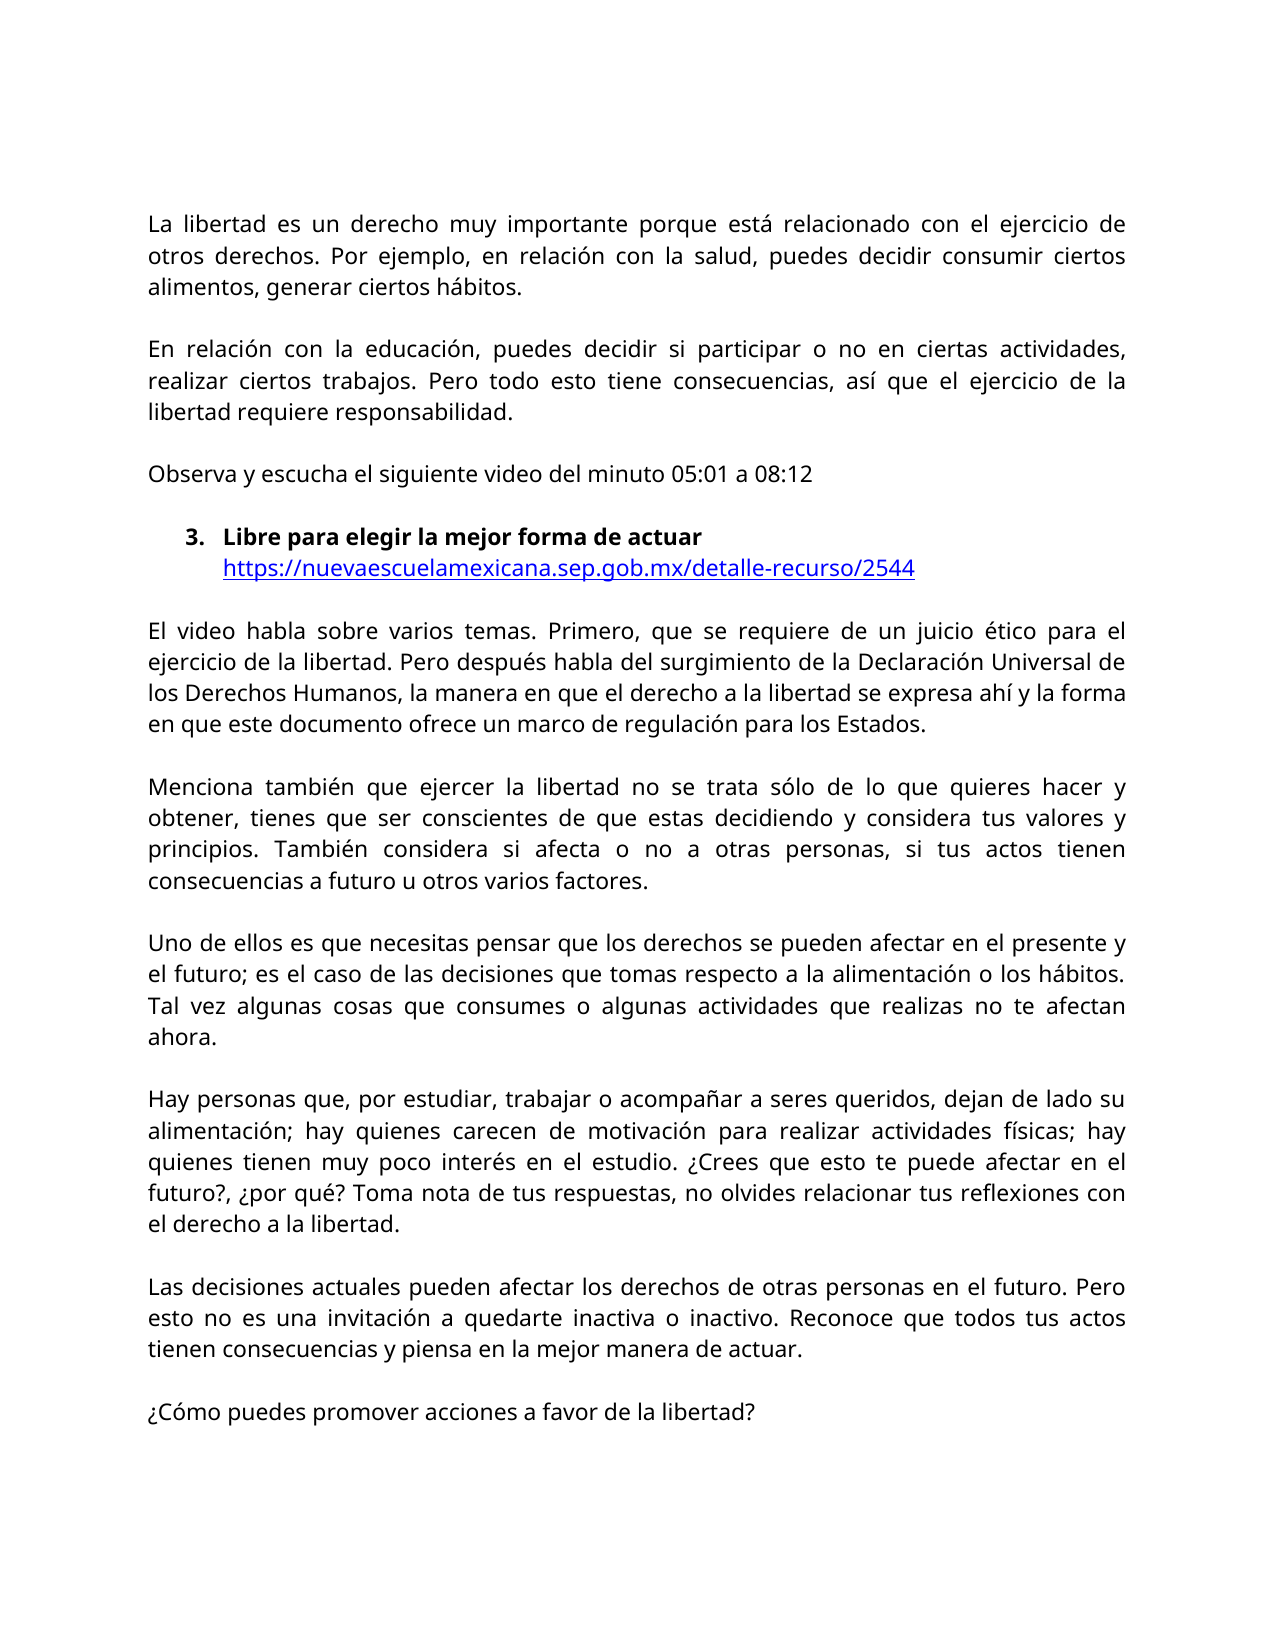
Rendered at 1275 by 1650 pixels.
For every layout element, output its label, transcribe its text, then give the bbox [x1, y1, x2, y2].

text Hay personas que, por estudiar, trabajar o acompañar a seres queridos, dejan de lado su alimentación; hay quienes carecen de motivación para realizar actividades físicas; hay quienes tienen muy poco interés en el estudio. ¿Crees que esto te puede afectar en el futuro?, ¿por qué? Toma nota de tus respuestas, no olvides relacionar tus reflexiones con el derecho a la libertad. [148, 1083, 1127, 1240]
list Libre para elegir la mejor forma de actuar [185, 521, 1127, 552]
text Uno de ellos es que necesitas pensar que los derechos se pueden afectar en el presente y el futuro; es el caso de las decisiones que tomas respecto a la alimentación o los hábitos. Tal vez algunas cosas que consumes o algunas actividades que realizas no te afectan ahora. [148, 927, 1127, 1052]
text Observa y escucha el siguiente video del minuto 05:01 a 08:12 [148, 458, 1127, 490]
text ¿Cómo puedes promover acciones a favor de la libertad? [148, 1396, 1127, 1427]
text En relación con la educación, puedes decidir si participar o no en ciertas actividades, realizar ciertos trabajos. Pero todo esto tiene consecuencias, así que el ejercicio de la libertad requiere responsabilidad. [148, 333, 1127, 427]
text La libertad es un derecho muy importante porque está relacionado con el ejercicio de otros derechos. Por ejemplo, en relación con la salud, puedes decidir consumir ciertos alimentos, generar ciertos hábitos. [148, 208, 1127, 302]
text El video habla sobre varios temas. Primero, que se requiere de un juicio ético para el ejercicio de la libertad. Pero después habla del surgimiento de la Declaración Universal de los Derechos Humanos, la manera en que el derecho a la libertad se expresa ahí y la forma en que este documento ofrece un marco de regulación para los Estados. [148, 615, 1127, 740]
text Las decisiones actuales pueden afectar los derechos de otras personas en el futuro. Pero esto no es una invitación a quedarte inactiva o inactivo. Reconoce que todos tus actos tienen consecuencias y piensa en la mejor manera de actuar. [148, 1271, 1127, 1365]
text Menciona también que ejercer la libertad no se trata sólo de lo que quieres hacer y obtener, tienes que ser conscientes de que estas decidiendo y considera tus valores y principios. También considera si afecta o no a otras personas, si tus actos tienen consecuencias a futuro u otros varios factores. [148, 771, 1127, 896]
list https://nuevaescuelamexicana.sep.gob.mx/detalle-recurso/2544 [223, 552, 1127, 583]
